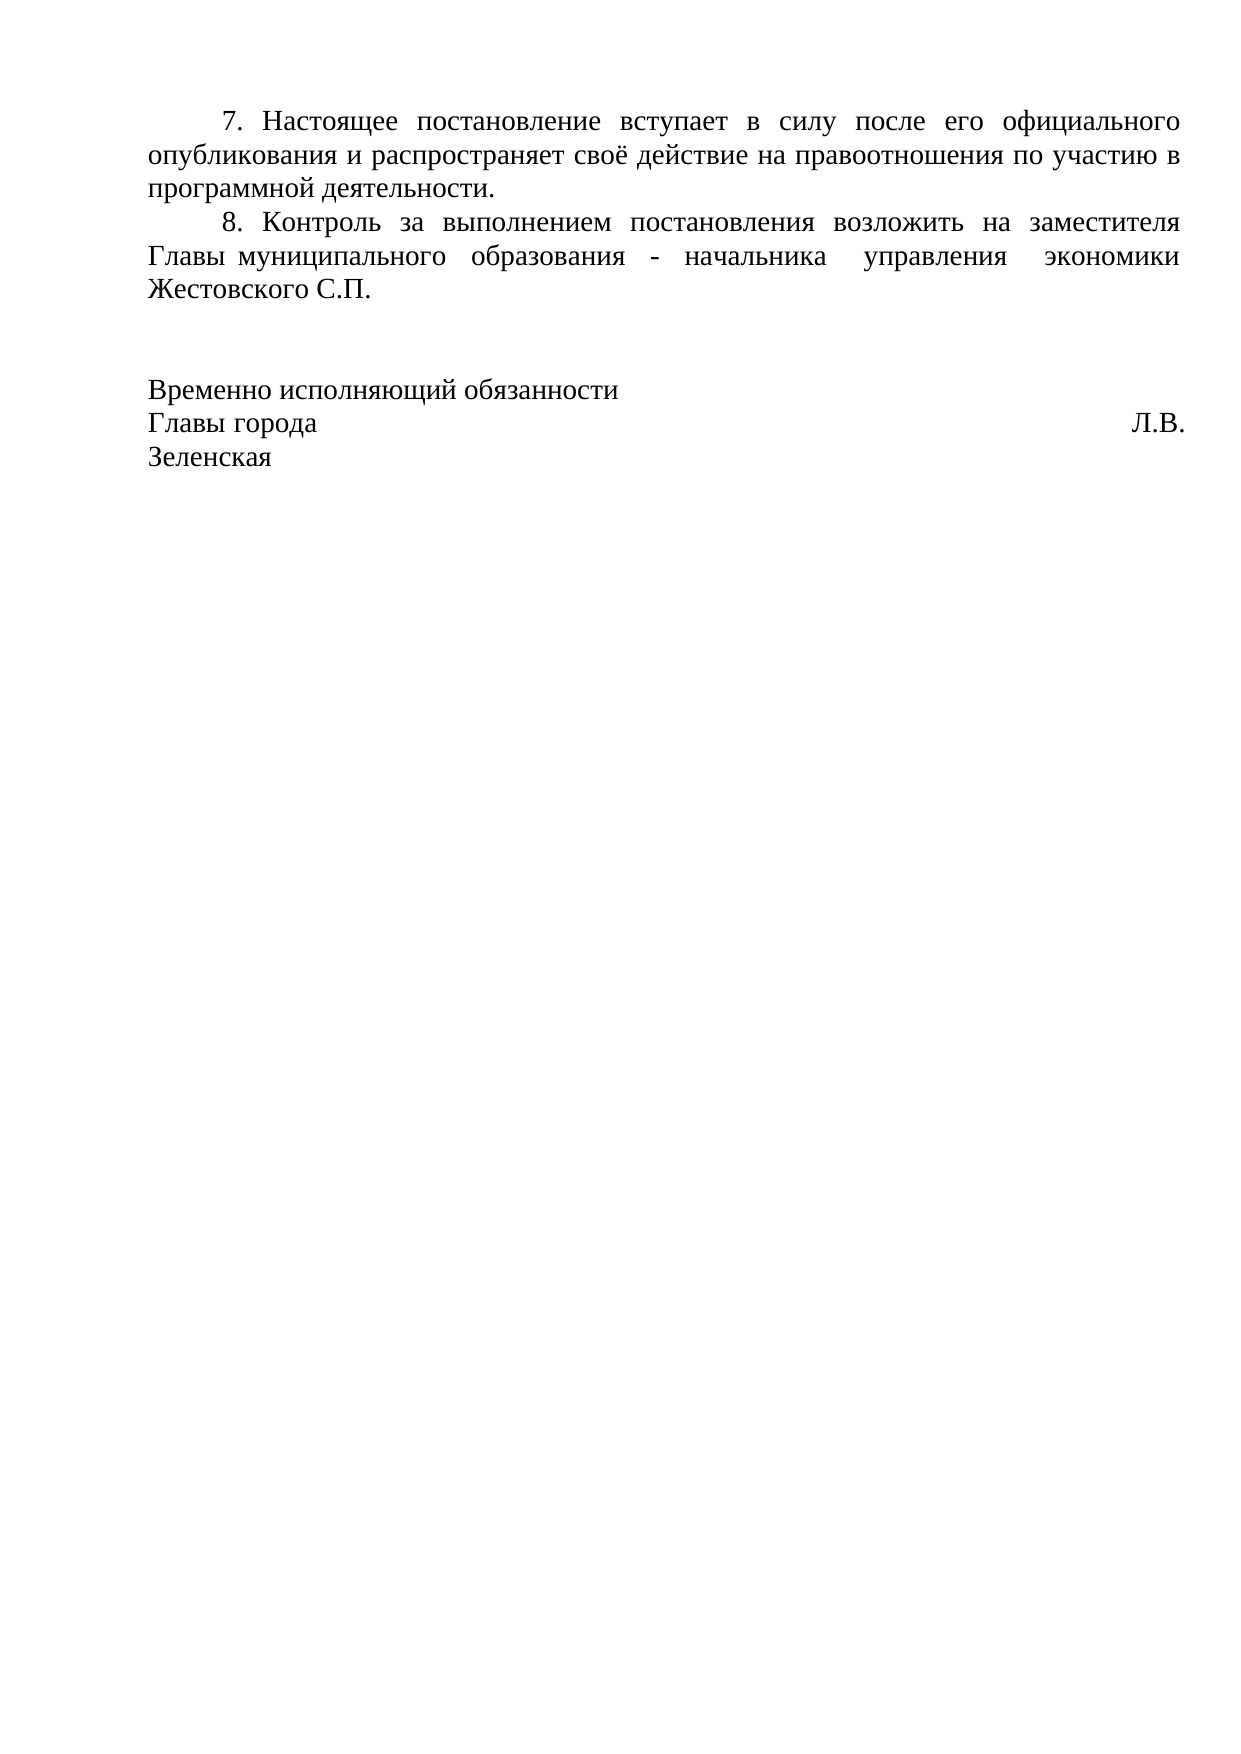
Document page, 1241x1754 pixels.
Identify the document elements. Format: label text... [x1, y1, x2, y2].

text 8. Контроль за выполнением постановления возложить на заместителя Главы муниципального образования - начальника управления экономики Жестовского С.П. [148, 204, 1181, 305]
text Временно исполняющий обязанности [148, 372, 1181, 405]
text Главы города Л.В. Зеленская [148, 405, 1193, 472]
text 7. Настоящее постановление вступает в силу после его официального опубликования и распространяет своё действие на правоотношения по участию в программной деятельности. [148, 103, 1181, 204]
